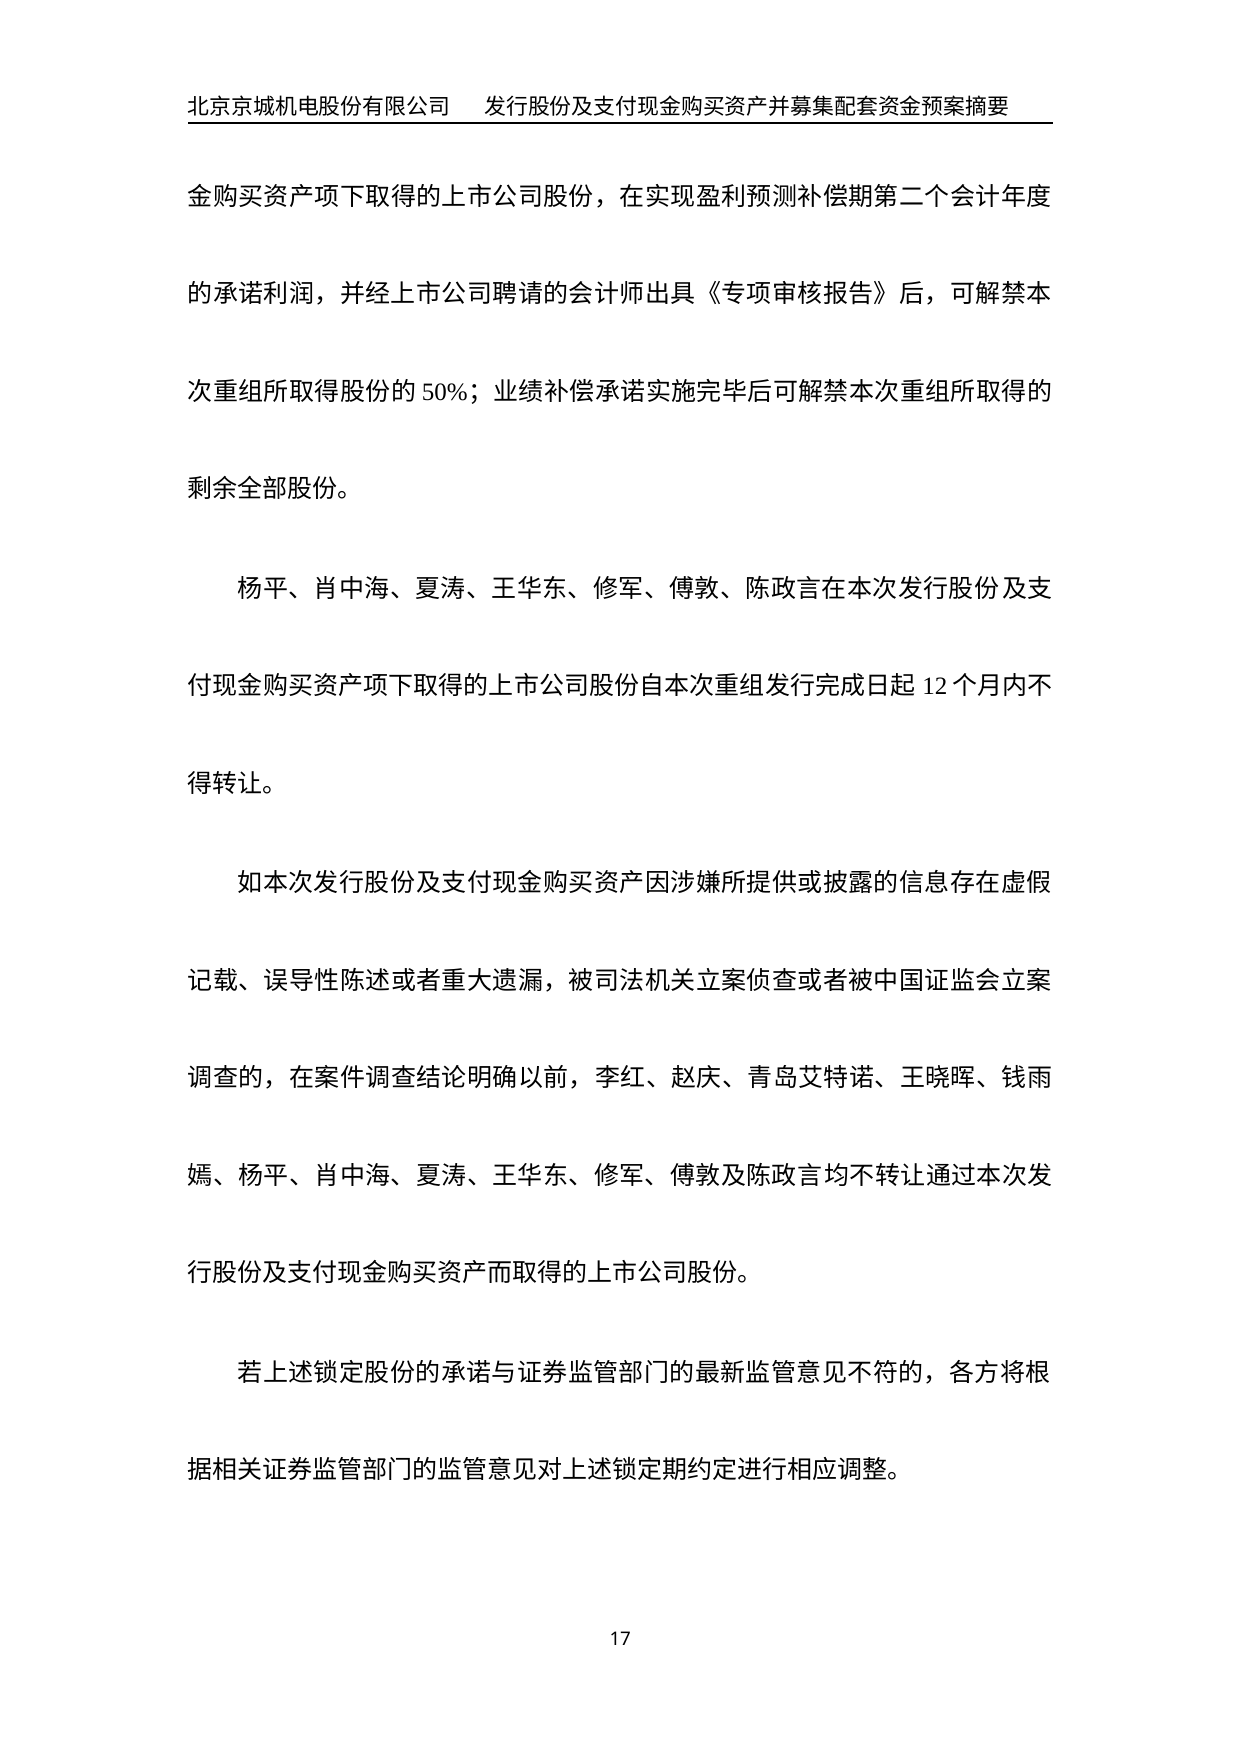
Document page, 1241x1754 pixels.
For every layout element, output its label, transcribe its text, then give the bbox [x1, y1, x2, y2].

text 杨平、肖中海、夏涛、王华东、修军、傅敦、陈政言在本次发行股份及支付现金购买资产项下取得的上市公司股份自本次重组发行完成日起12个月内不得转让。 [187, 554, 1053, 814]
text 若上述锁定股份的承诺与证券监管部门的最新监管意见不符的，各方将根据相关证券监管部门的监管意见对上述锁定期约定进行相应调整。 [187, 1338, 1053, 1500]
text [187, 162, 1053, 519]
text 如本次发行股份及支付现金购买资产因涉嫌所提供或披露的信息存在虚假记载、误导性陈述或者重大遗漏，被司法机关立案侦查或者被中国证监会立案调查的，在案件调查结论明确以前，李红、赵庆、青岛艾特诺、王晓晖、钱雨嫣、杨平、肖中海、夏涛、王华东、修军、傅敦及陈政言均不转让通过本次发行股份及支付现金购买资产而取得的上市公司股份。 [187, 848, 1053, 1303]
